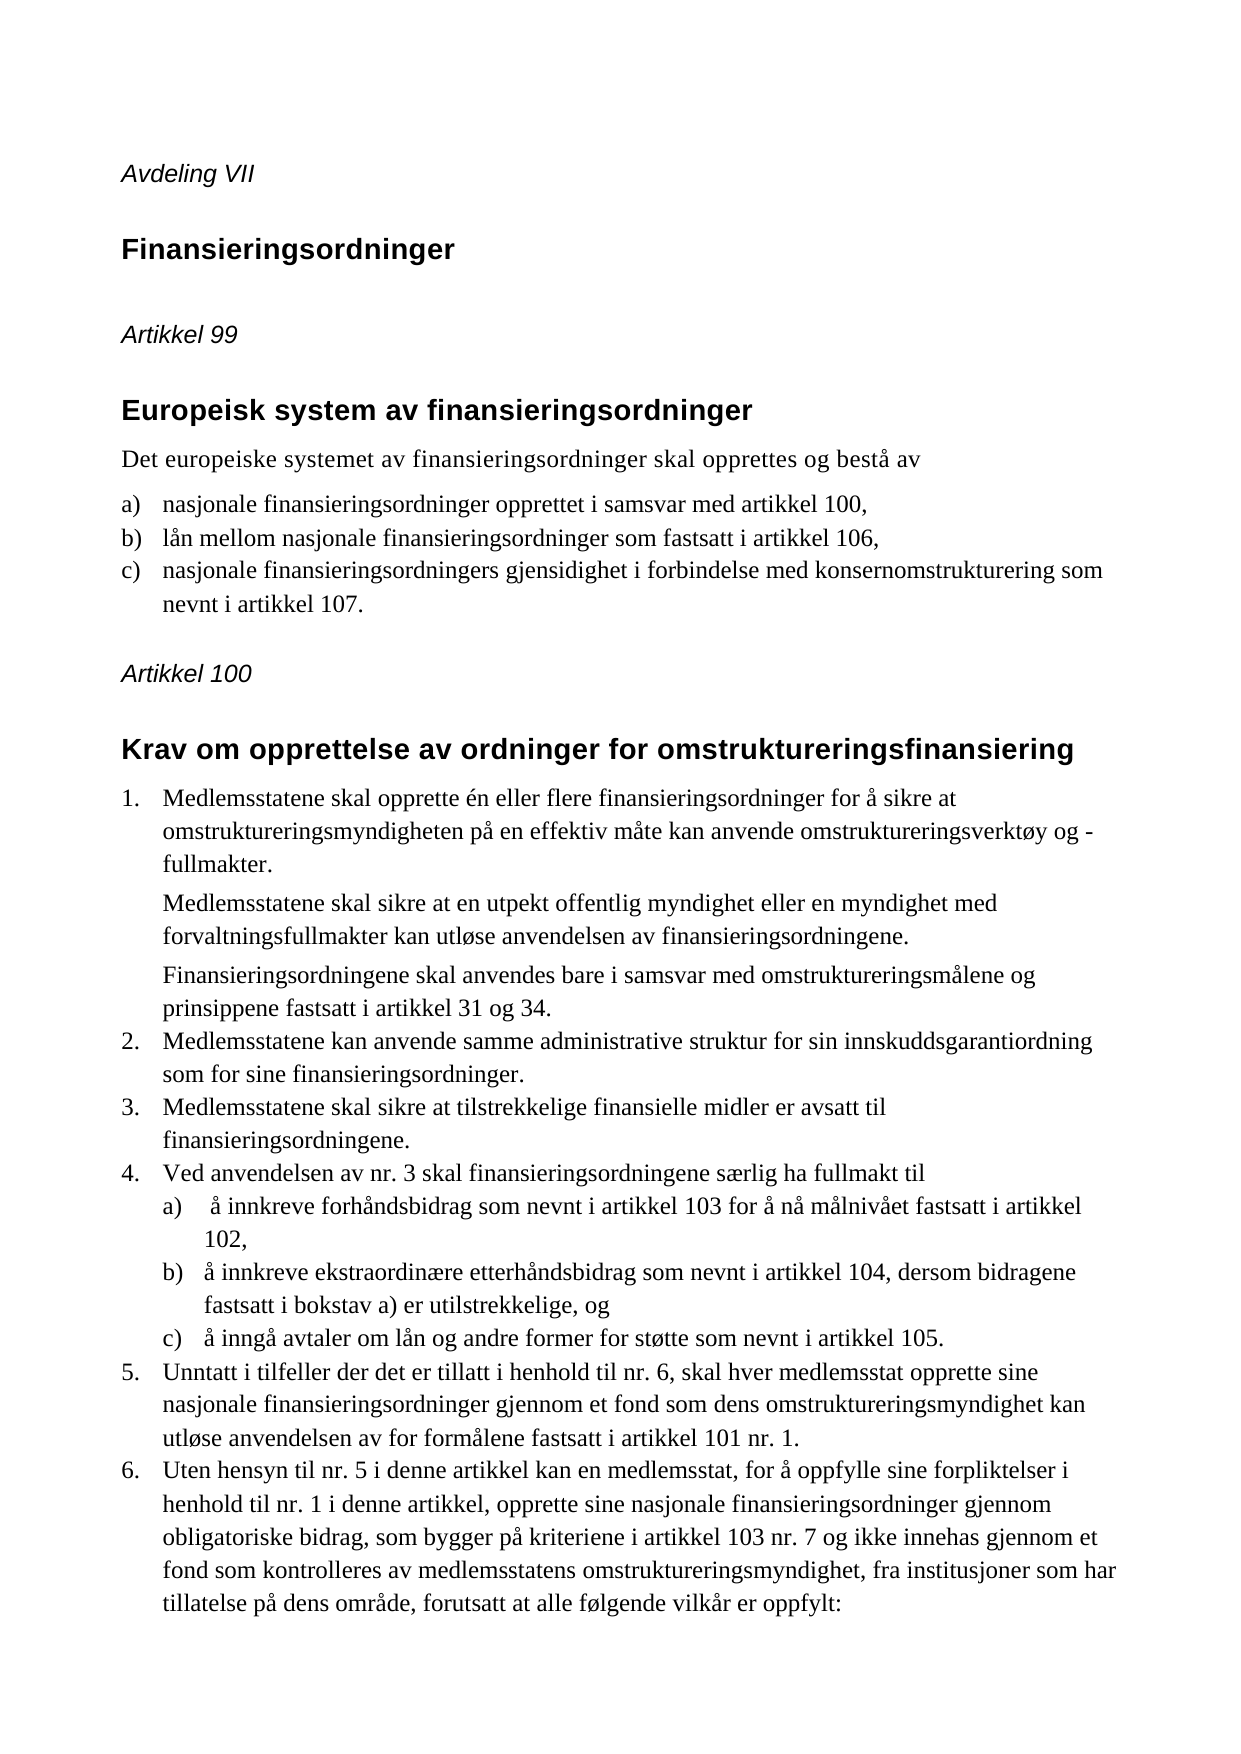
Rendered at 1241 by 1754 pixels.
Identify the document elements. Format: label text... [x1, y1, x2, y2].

text Det europeiske systemet av finansieringsordninger skal opprettes og bestå av [121, 444, 1119, 473]
text Avdeling VII [121, 159, 1119, 188]
list Finansieringsordningene skal anvendes bare i samsvar med omstruktureringsmålene og prinsippene fastsatt i artikkel 31 og 34. [162, 960, 1119, 1022]
list 4. Ved anvendelsen av nr. 3 skal finansieringsordningene særlig ha fullmakt til [121, 1158, 1119, 1187]
list 6. Uten hensyn til nr. 5 i denne artikkel kan en medlemsstat, for å oppfylle sine forpliktelser i henhold til nr. 1 i denne artikkel, opprette sine nasjonale finansieringsordninger gjennom obligatoriske bidrag, som bygger på kriteriene i artikkel 103 nr. 7 og ikke innehas gjennom et fond som kontrolleres av medlemsstatens omstruktureringsmyndighet, fra institusjoner som har tillatelse på dens område, forutsatt at alle følgende vilkår er oppfylt: [121, 1456, 1119, 1616]
list a) å innkreve forhåndsbidrag som nevnt i artikkel 103 for å nå målnivået fastsatt i artikkel 102, [162, 1191, 1119, 1253]
list 3. Medlemsstatene skal sikre at tilstrekkelige finansielle midler er avsatt til finansieringsordningene. [121, 1092, 1119, 1154]
list b) lån mellom nasjonale finansieringsordninger som fastsatt i artikkel 106, [121, 523, 1119, 551]
text Artikkel 100 [121, 659, 1119, 688]
list 1. Medlemsstatene skal opprette én eller flere finansieringsordninger for å sikre at omstruktureringsmyndigheten på en effektiv måte kan anvende omstruktureringsverktøy og -fullmakter. [121, 783, 1119, 877]
subtitle Europeisk system av finansieringsordninger [121, 393, 1119, 427]
subtitle Krav om opprettelse av ordninger for omstruktureringsfinansiering [121, 732, 1119, 765]
list b) å innkreve ekstraordinære etterhåndsbidrag som nevnt i artikkel 104, dersom bidragene fastsatt i bokstav a) er utilstrekkelige, og [162, 1257, 1119, 1319]
subtitle Finansieringsordninger [121, 232, 1119, 266]
list a) nasjonale finansieringsordninger opprettet i samsvar med artikkel 100, [121, 489, 1119, 518]
text Artikkel 99 [121, 321, 1119, 349]
list c) å inngå avtaler om lån og andre former for støtte som nevnt i artikkel 105. [162, 1323, 1119, 1352]
list c) nasjonale finansieringsordningers gjensidighet i forbindelse med konsernomstrukturering som nevnt i artikkel 107. [121, 556, 1119, 617]
list Medlemsstatene skal sikre at en utpekt offentlig myndighet eller en myndighet med forvaltningsfullmakter kan utløse anvendelsen av finansieringsordningene. [162, 888, 1119, 950]
list 2. Medlemsstatene kan anvende samme administrative struktur for sin innskuddsgarantiordning som for sine finansieringsordninger. [121, 1026, 1119, 1088]
list 5. Unntatt i tilfeller der det er tillatt i henhold til nr. 6, skal hver medlemsstat opprette sine nasjonale finansieringsordninger gjennom et fond som dens omstruktureringsmyndighet kan utløse anvendelsen av for formålene fastsatt i artikkel 101 nr. 1. [121, 1357, 1119, 1451]
